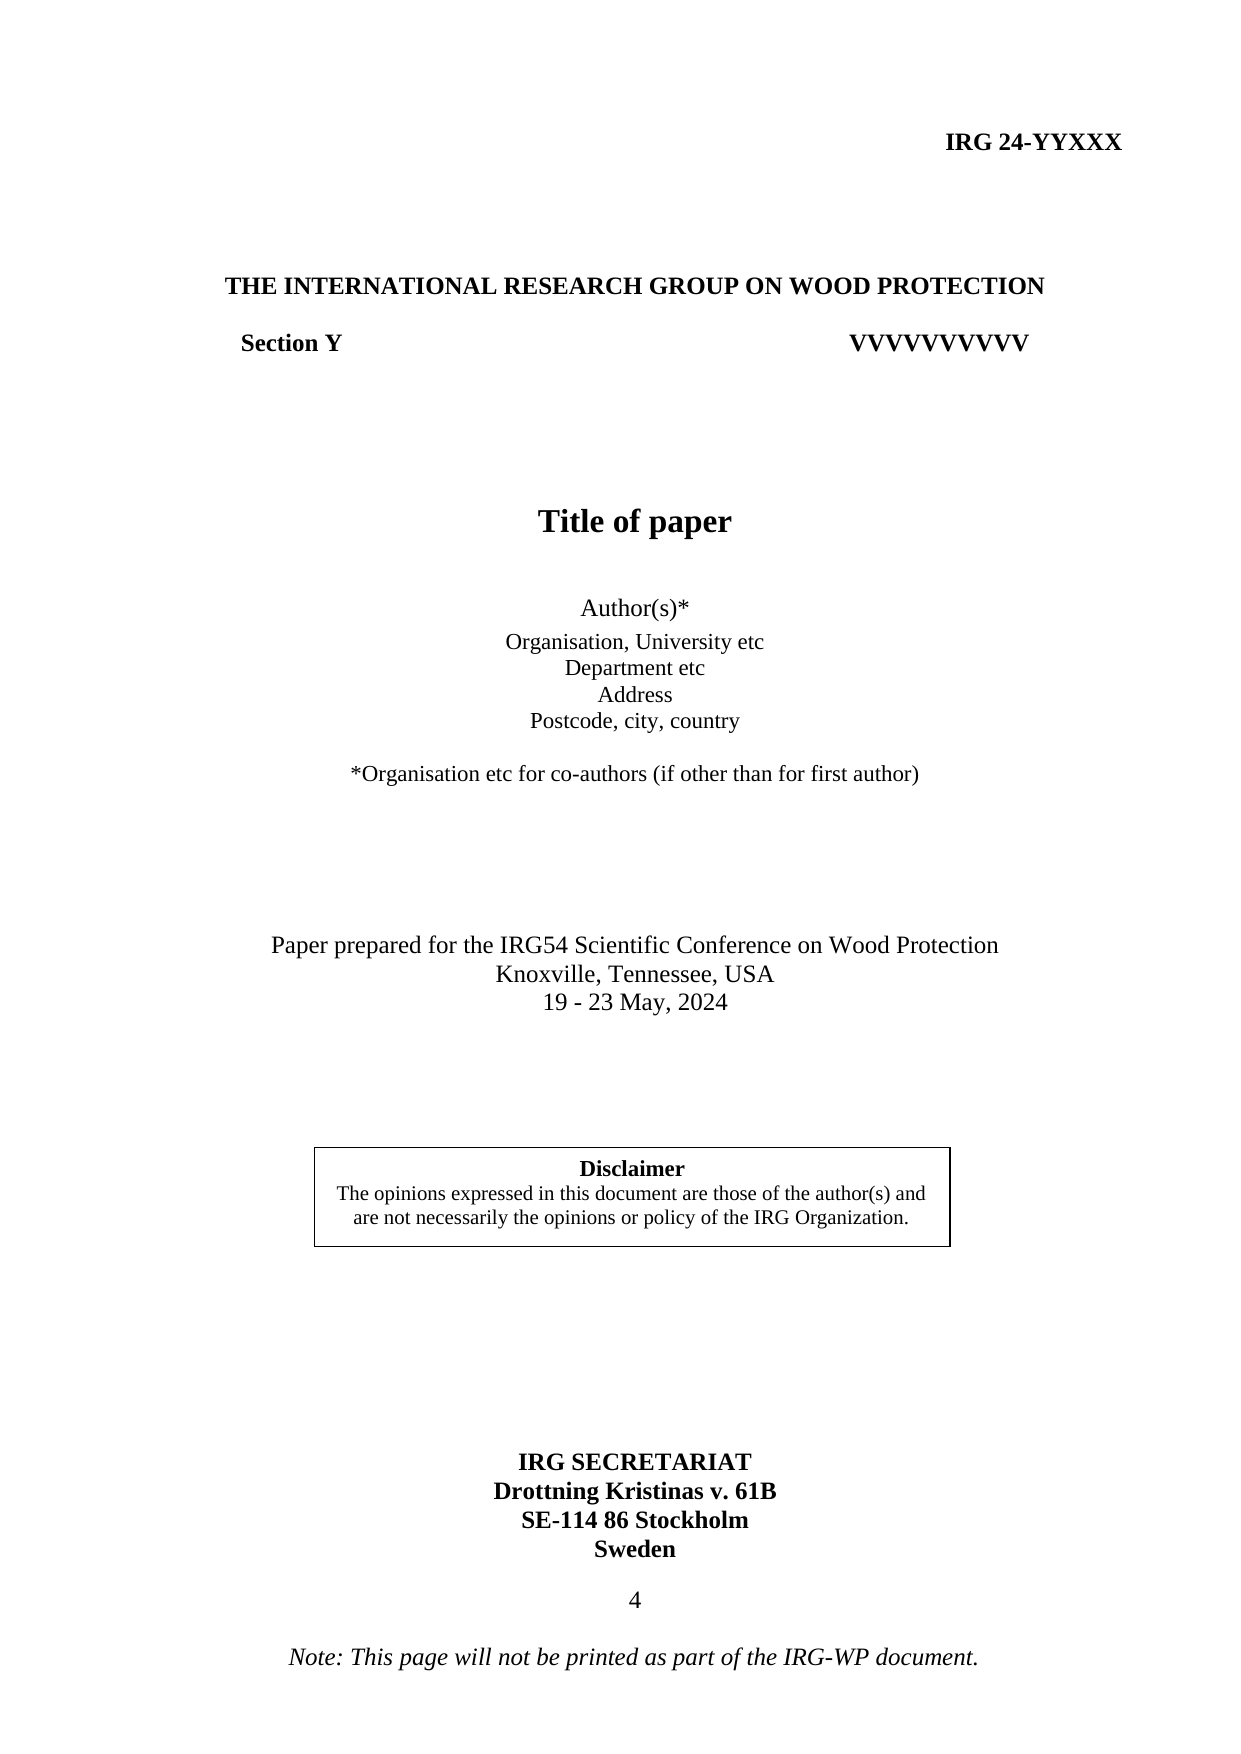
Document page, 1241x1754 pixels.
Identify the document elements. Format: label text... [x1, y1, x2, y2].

text Address [148, 681, 1122, 707]
text *Organisation etc for co-authors (if other than for first author) [148, 760, 1122, 786]
text Organisation, University etc [148, 628, 1122, 654]
text Section Y VVVVVVVVVV [148, 328, 1122, 357]
subtitle Author(s)* [148, 593, 1122, 622]
text Sweden [148, 1534, 1122, 1562]
text Department etc [148, 654, 1122, 681]
text SE-114 86 Stockholm [148, 1505, 1122, 1534]
text 19 - 23 May, 2024 [148, 987, 1122, 1016]
text Postcode, city, country [148, 707, 1122, 733]
text IRG 24-YYXXX [148, 127, 1122, 156]
text Paper prepared for the IRG54 Scientific Conference on Wood Protection [148, 930, 1122, 959]
text THE INTERNATIONAL RESEARCH GROUP ON WOOD PROTECTION [148, 271, 1122, 300]
text Knoxville, Tennessee, USA [148, 959, 1122, 987]
text Title of paper [148, 501, 1122, 539]
text IRG SECRETARIAT [148, 1447, 1122, 1476]
text Drottning Kristinas v. 61B [148, 1476, 1122, 1505]
